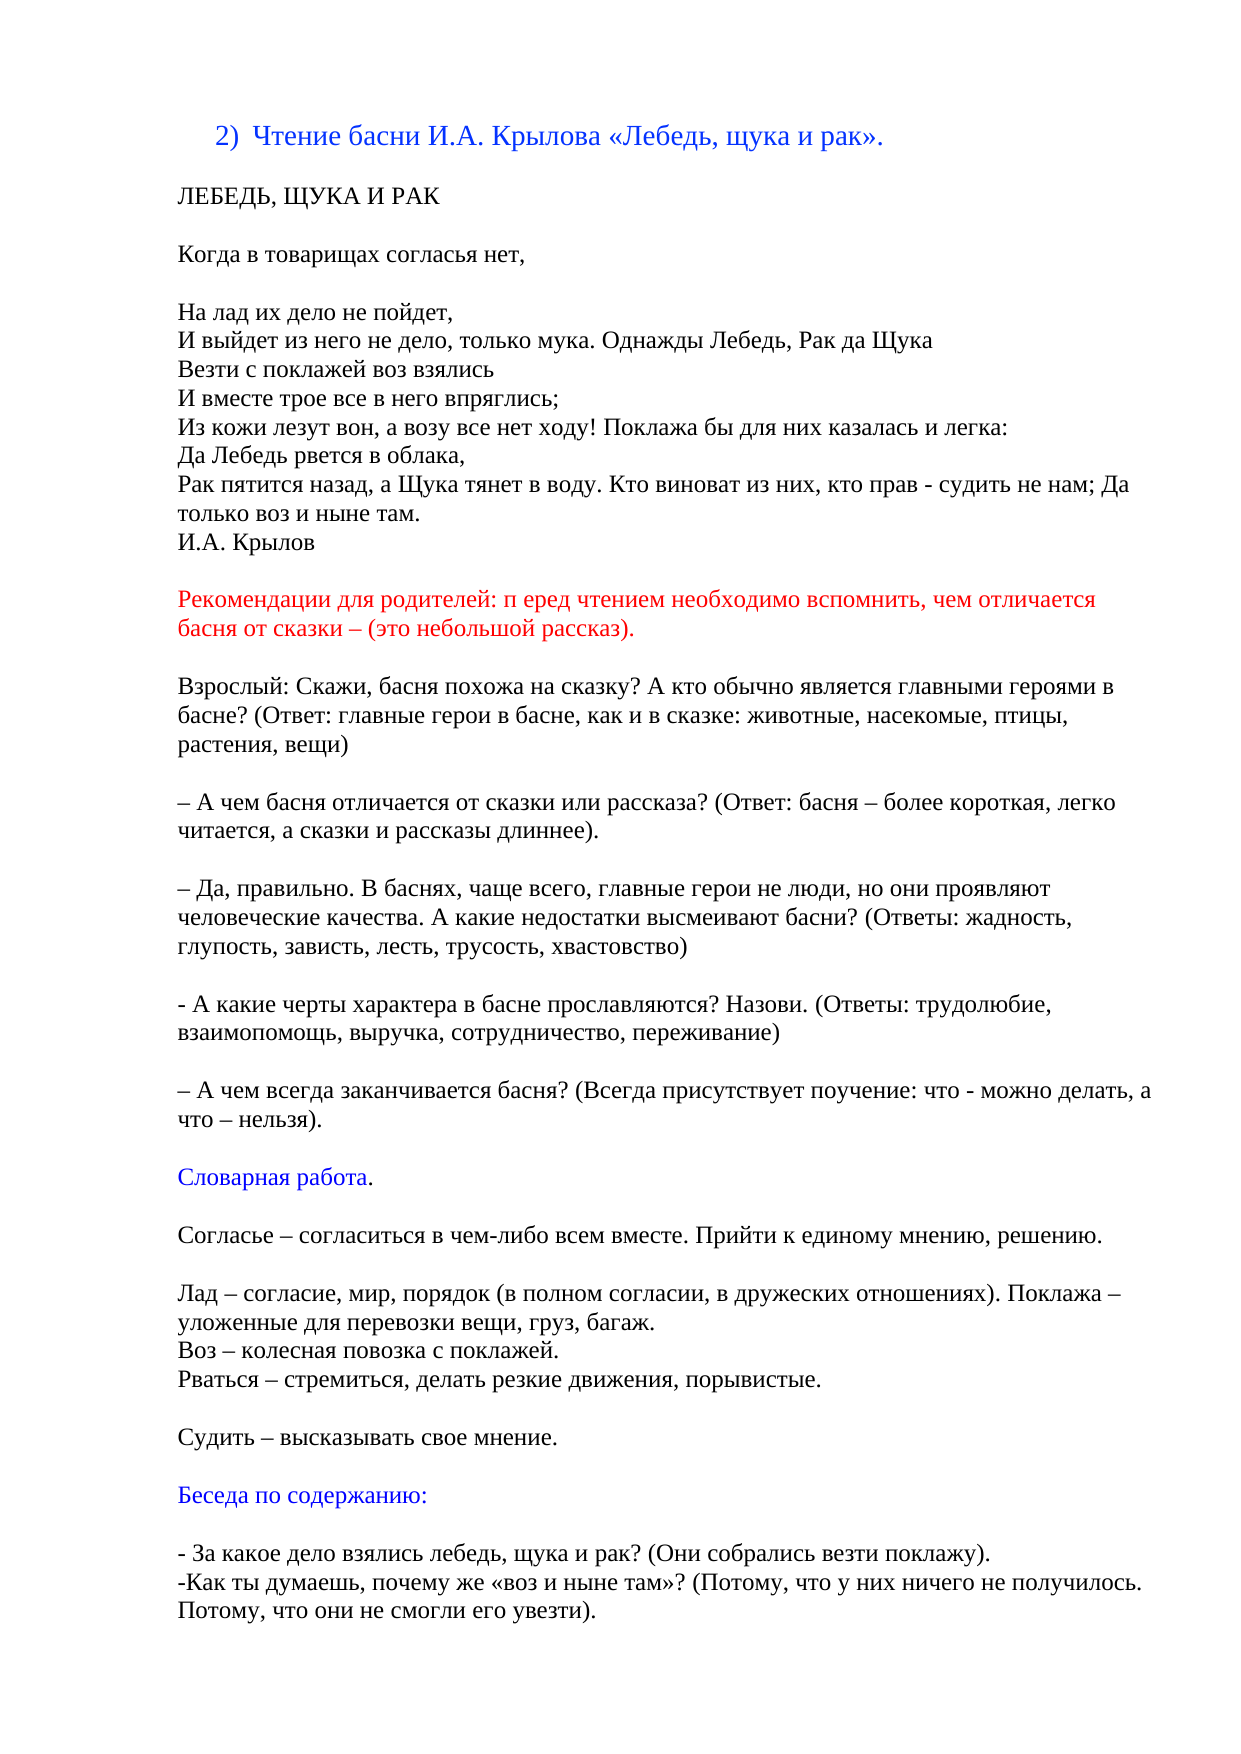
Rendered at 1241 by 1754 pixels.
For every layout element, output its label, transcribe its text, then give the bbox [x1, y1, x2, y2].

text - За какое дело взялись лебедь, щука и рак? (Они собрались везти поклажу). -Как ты думаешь, почему же «воз и ныне там»? (Потому, что у них ничего не получилось. Потому, что они не смогли его увезти). [177, 1538, 1152, 1624]
text Рекомендации для родителей: п еред чтением необходимо вспомнить, чем отличается басня от сказки – (это небольшой рассказ). [177, 584, 1152, 642]
text – А чем басня отличается от сказки или рассказа? (Ответ: басня – более короткая, легко читается, а сказки и рассказы длиннее). [177, 787, 1152, 844]
text Взрослый: Скажи, басня похожа на сказку? А кто обычно является главными героями в басне? (Ответ: главные герои в басне, как и в сказке: животные, насекомые, птицы, растения, вещи) [177, 671, 1152, 757]
text Словарная работа. [177, 1162, 1152, 1191]
text ЛЕБЕДЬ, ЩУКА И РАК [177, 181, 1152, 209]
text Согласье – согласиться в чем-либо всем вместе. Прийти к единому мнению, решению. [177, 1220, 1152, 1249]
text Судить – высказывать свое мнение. [177, 1422, 1152, 1451]
text На лад их дело не пойдет, И выйдет из него не дело, только мука. Однажды Лебедь, Рак да Щука Везти с поклажей воз взялись И вместе трое все в него впряглись; Из кожи лезут вон, а возу все нет ходу! Поклажа бы для них казалась и легка: Да Лебедь рвется в облака, Рак пятится назад, а Щука тянет в воду. Кто виноват из них, кто прав - судить не нам; Да только воз и ныне там. И.А. Крылов [177, 297, 1152, 555]
text Беседа по содержанию: [177, 1480, 1152, 1509]
text Когда в товарищах согласья нет, [177, 239, 1152, 267]
list Чтение басни И.А. Крылова «Лебедь, щука и рак». [215, 118, 1152, 152]
text - А какие черты характера в басне прославляются? Назови. (Ответы: трудолюбие, взаимопомощь, выручка, сотрудничество, переживание) [177, 989, 1152, 1046]
text Лад – согласие, мир, порядок (в полном согласии, в дружеских отношениях). Поклажа – уложенные для перевозки вещи, груз, багаж. Воз – колесная повозка с поклажей. Рваться – стремиться, делать резкие движения, порывистые. [177, 1278, 1152, 1393]
text – Да, правильно. В баснях, чаще всего, главные герои не люди, но они проявляют человеческие качества. А какие недостатки высмеивают басни? (Ответы: жадность, глупость, зависть, лесть, трусость, хвастовство) [177, 873, 1152, 959]
text – А чем всегда заканчивается басня? (Всегда присутствует поучение: что - можно делать, а что – нельзя). [177, 1075, 1152, 1133]
